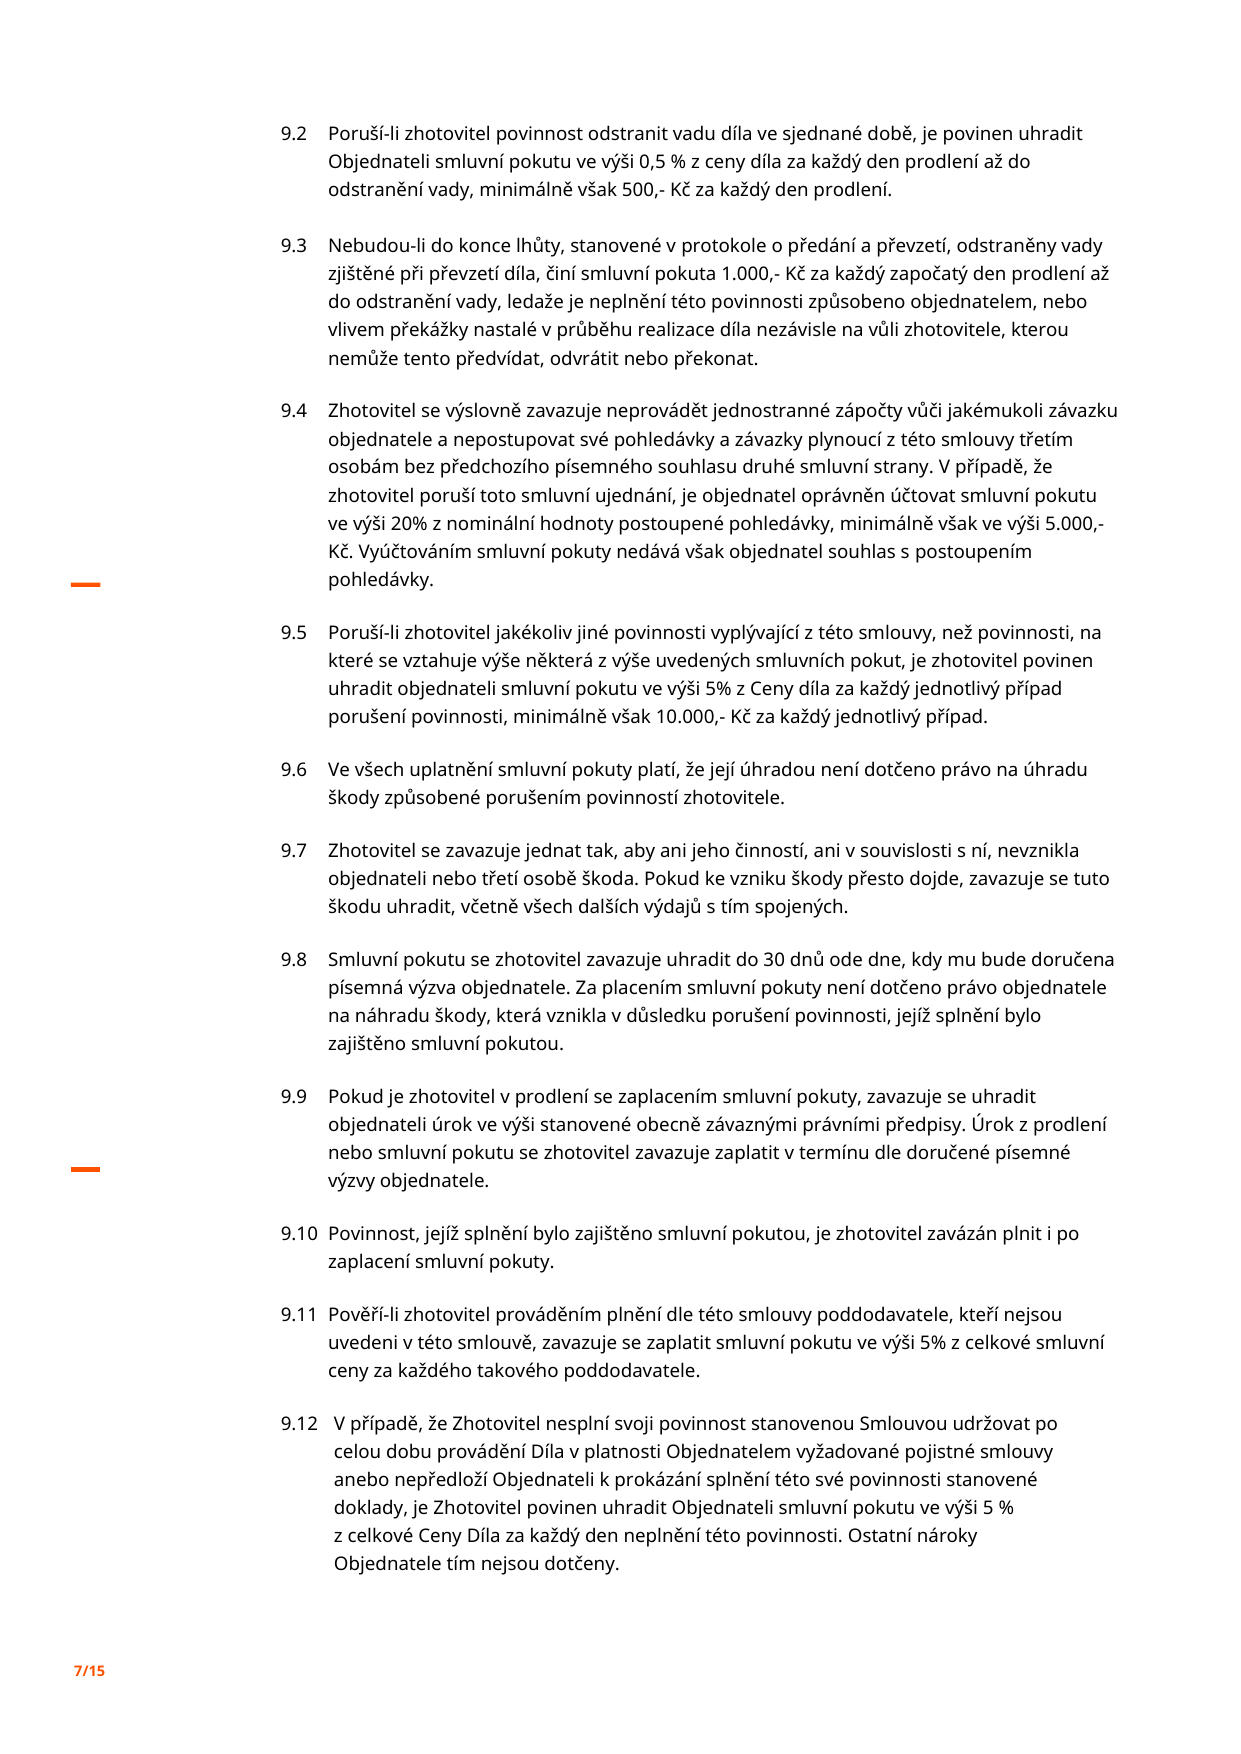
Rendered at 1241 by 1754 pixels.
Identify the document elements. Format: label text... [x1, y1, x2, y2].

list Pověří-li zhotovitel prováděním plnění dle této smlouvy poddodavatele, kteří nejsou uvedeni v této smlouvě, zavazuje se zaplatit smluvní pokutu ve výši 5% z celkové smluvní ceny za každého takového poddodavatele. [281, 1301, 1122, 1383]
list Povinnost, jejíž splnění bylo zajištěno smluvní pokutou, je zhotovitel zavázán plnit i po zaplacení smluvní pokuty. [281, 1220, 1122, 1274]
list doklady, je Zhotovitel povinen uhradit Objednateli smluvní pokutu ve výši 5 % [304, 1494, 1122, 1520]
list z celkové Ceny Díla za každý den neplnění této povinnosti. Ostatní nároky [304, 1522, 1122, 1548]
list Nebudou-li do konce lhůty, stanovené v protokole o předání a převzetí, odstraněny vady zjištěné při převzetí díla, činí smluvní pokuta 1.000,- Kč za každý započatý den prodlení až do odstranění vady, ledaže je neplnění této povinnosti způsobeno objednatelem, nebo vlivem překážky nastalé v průběhu realizace díla nezávisle na vůli zhotovitele, kterou nemůže tento předvídat, odvrátit nebo překonat. [281, 233, 1122, 370]
list Ve všech uplatnění smluvní pokuty platí, že její úhradou není dotčeno právo na úhradu škody způsobené porušením povinností zhotovitele. [281, 756, 1122, 809]
list Poruší-li zhotovitel povinnost odstranit vadu díla ve sjednané době, je povinen uhradit Objednateli smluvní pokutu ve výši 0,5 % z ceny díla za každý den prodlení až do odstranění vady, minimálně však 500,- Kč za každý den prodlení. [281, 121, 1122, 202]
list Pokud je zhotovitel v prodlení se zaplacením smluvní pokuty, zavazuje se uhradit objednateli úrok ve výši stanovené obecně závaznými právními předpisy. Úrok z prodlení nebo smluvní pokutu se zhotovitel zavazuje zaplatit v termínu dle doručené písemné výzvy objednatele. [281, 1083, 1122, 1193]
list Objednatele tím nejsou dotčeny. [304, 1551, 1122, 1576]
list anebo nepředloží Objednateli k prokázání splnění této své povinnosti stanovené [304, 1466, 1122, 1492]
list celou dobu provádění Díla v platnosti Objednatelem vyžadované pojistné smlouvy [304, 1438, 1122, 1464]
list Zhotovitel se výslovně zavazuje neprovádět jednostranné zápočty vůči jakémukoli závazku objednatele a nepostupovat své pohledávky a závazky plynoucí z této smlouvy třetím osobám bez předchozího písemného souhlasu druhé smluvní strany. V případě, že zhotovitel poruší toto smluvní ujednání, je objednatel oprávněn účtovat smluvní pokutu ve výši 20% z nominální hodnoty postoupené pohledávky, minimálně však ve výši 5.000,- Kč. Vyúčtováním smluvní pokuty nedává však objednatel souhlas s postoupením pohledávky. [281, 398, 1122, 591]
list Poruší-li zhotovitel jakékoliv jiné povinnosti vyplývající z této smlouvy, než povinnosti, na které se vztahuje výše některá z výše uvedených smluvních pokut, je zhotovitel povinen uhradit objednateli smluvní pokutu ve výši 5% z Ceny díla za každý jednotlivý případ porušení povinnosti, minimálně však 10.000,- Kč za každý jednotlivý případ. [281, 619, 1122, 728]
list V případě, že Zhotovitel nesplní svoji povinnost stanovenou Smlouvou udržovat po [281, 1410, 1122, 1436]
list Smluvní pokutu se zhotovitel zavazuje uhradit do 30 dnů ode dne, kdy mu bude doručena písemná výzva objednatele. Za placením smluvní pokuty není dotčeno právo objednatele na náhradu škody, která vznikla v důsledku porušení povinnosti, jejíž splnění bylo zajištěno smluvní pokutou. [281, 946, 1122, 1056]
list Zhotovitel se zavazuje jednat tak, aby ani jeho činností, ani v souvislosti s ní, nevznikla objednateli nebo třetí osobě škoda. Pokud ke vzniku škody přesto dojde, zavazuje se tuto škodu uhradit, včetně všech dalších výdajů s tím spojených. [281, 837, 1122, 919]
